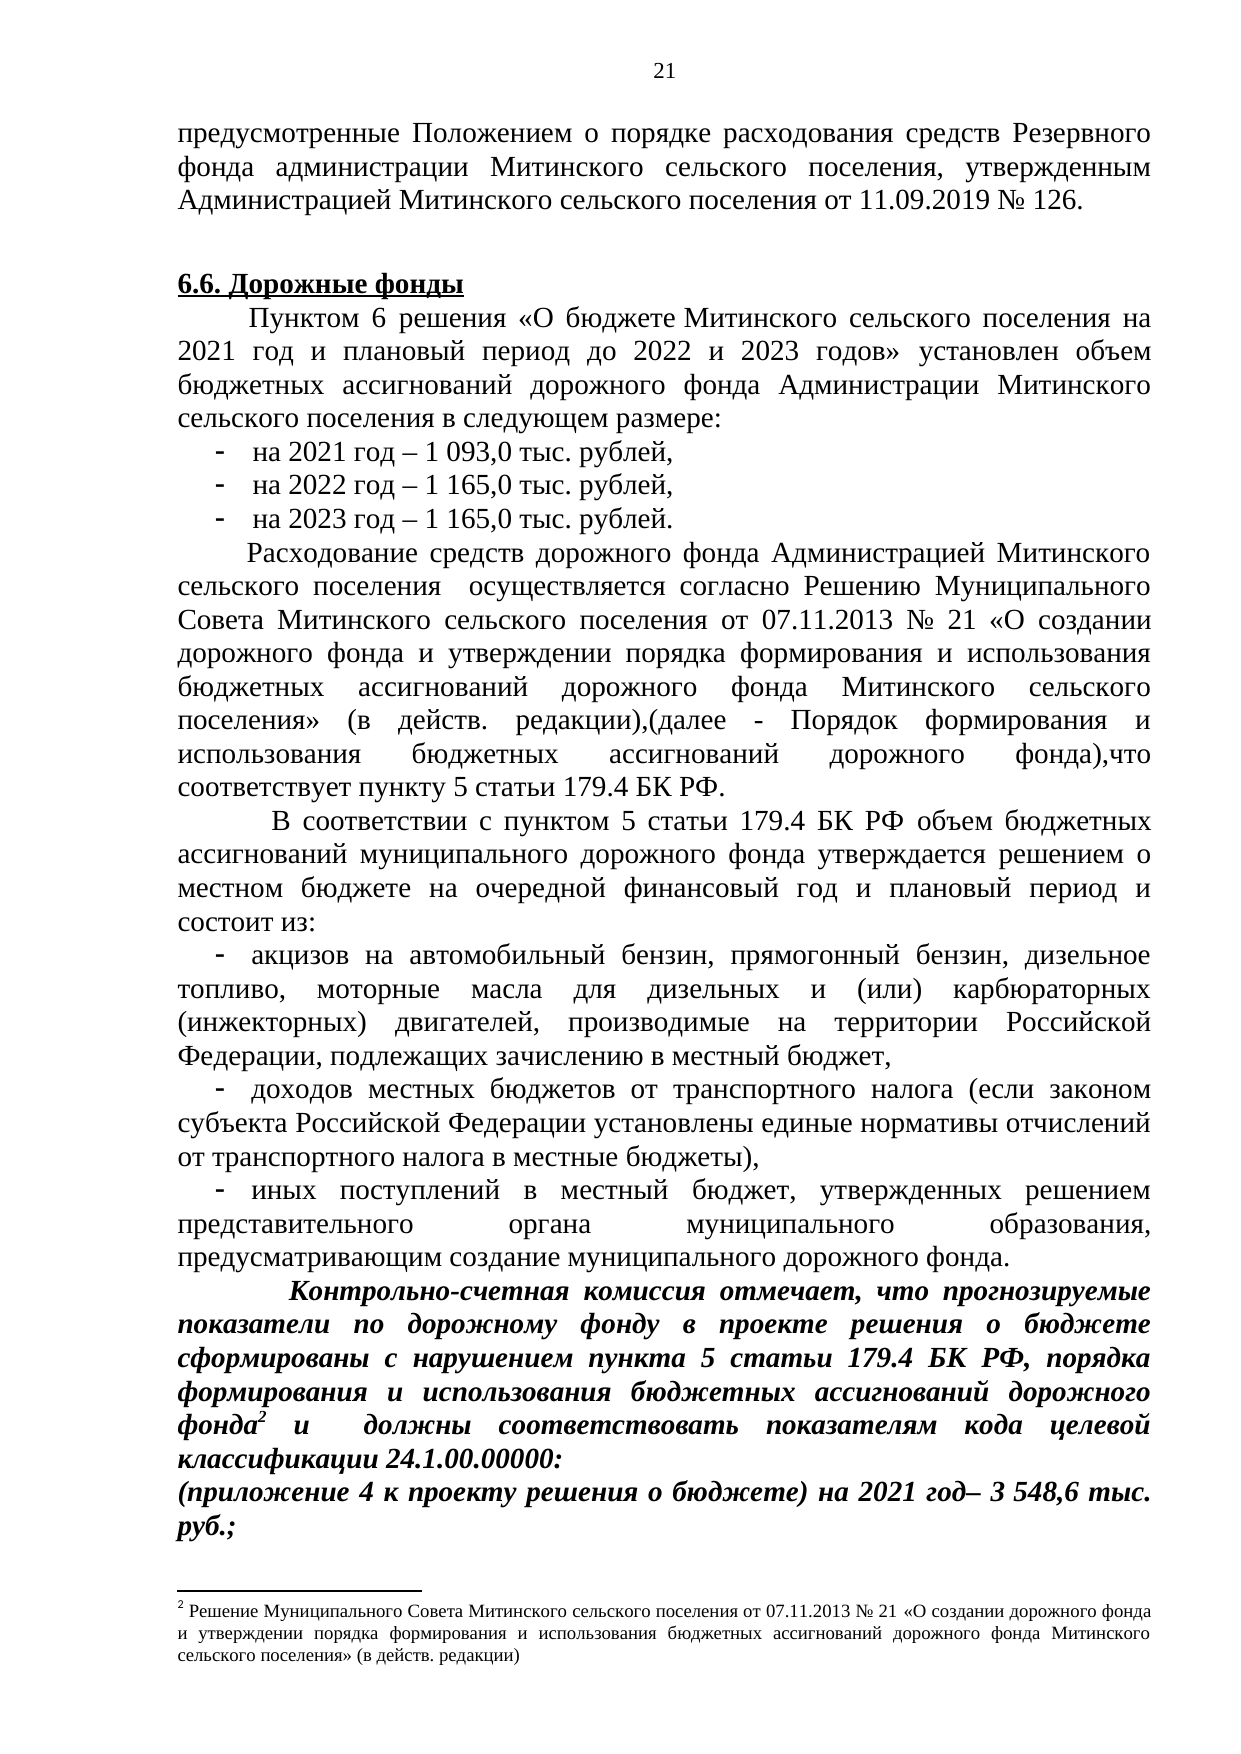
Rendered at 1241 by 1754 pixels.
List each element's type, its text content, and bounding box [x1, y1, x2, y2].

list Контрольно-счетная комиссия отмечает, что прогнозируемые показатели по дорожному фонду в проекте решения о бюджете сформированы с нарушением пункта 5 статьи 179.4 БК РФ, порядка формирования и использования бюджетных ассигнований дорожного фонда и должны соответствовать показателям кода целевой классификации 24.1.00.00000: [177, 1273, 1152, 1474]
list доходов местных бюджетов от транспортного налога (если законом субъекта Российской Федерации установлены единые нормативы отчислений от транспортного налога в местные бюджеты), [177, 1072, 1152, 1172]
text Расходование средств дорожного фонда Администрацией Митинского сельского поселения осуществляется согласно Решению Муниципального Совета Митинского сельского поселения от 07.11.2013 № 21 «О создании дорожного фонда и утверждении порядка формирования и использования бюджетных ассигнований дорожного фонда Митинского сельского поселения» (в действ. редакции),(далее - Порядок формирования и использования бюджетных ассигнований дорожного фонда),что соответствует пункту 5 статьи 179.4 БК РФ. [177, 535, 1152, 803]
list (приложение 4 к проекту решения о бюджете) на 2021 год– 3 548,6 тыс. руб.; [177, 1474, 1152, 1541]
list иных поступлений в местный бюджет, утвержденных решением представительного органа муниципального образования, предусматривающим создание муниципального дорожного фонда. [177, 1172, 1152, 1273]
list на 2021 год – 1 093,0 тыс. рублей, [215, 434, 1152, 467]
list Пунктом 6 решения «О бюджете Митинского сельского поселения на 2021 год и плановый период до 2022 и 2023 годов» установлен объем бюджетных ассигнований дорожного фонда Администрации Митинского сельского поселения в следующем размере: [177, 300, 1152, 434]
text В соответствии с пунктом 5 статьи 179.4 БК РФ объем бюджетных ассигнований муниципального дорожного фонда утверждается решением о местном бюджете на очередной финансовый год и плановый период и состоит из: [177, 803, 1152, 937]
list 6.6. Дорожные фонды [177, 266, 1152, 300]
list на 2022 год – 1 165,0 тыс. рублей, [215, 467, 1152, 501]
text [177, 115, 1152, 216]
list на 2023 год – 1 165,0 тыс. рублей. [215, 501, 1152, 535]
list акцизов на автомобильный бензин, прямогонный бензин, дизельное топливо, моторные масла для дизельных и (или) карбюраторных (инжекторных) двигателей, производимые на территории Российской Федерации, подлежащих зачислению в местный бюджет, [177, 937, 1152, 1072]
